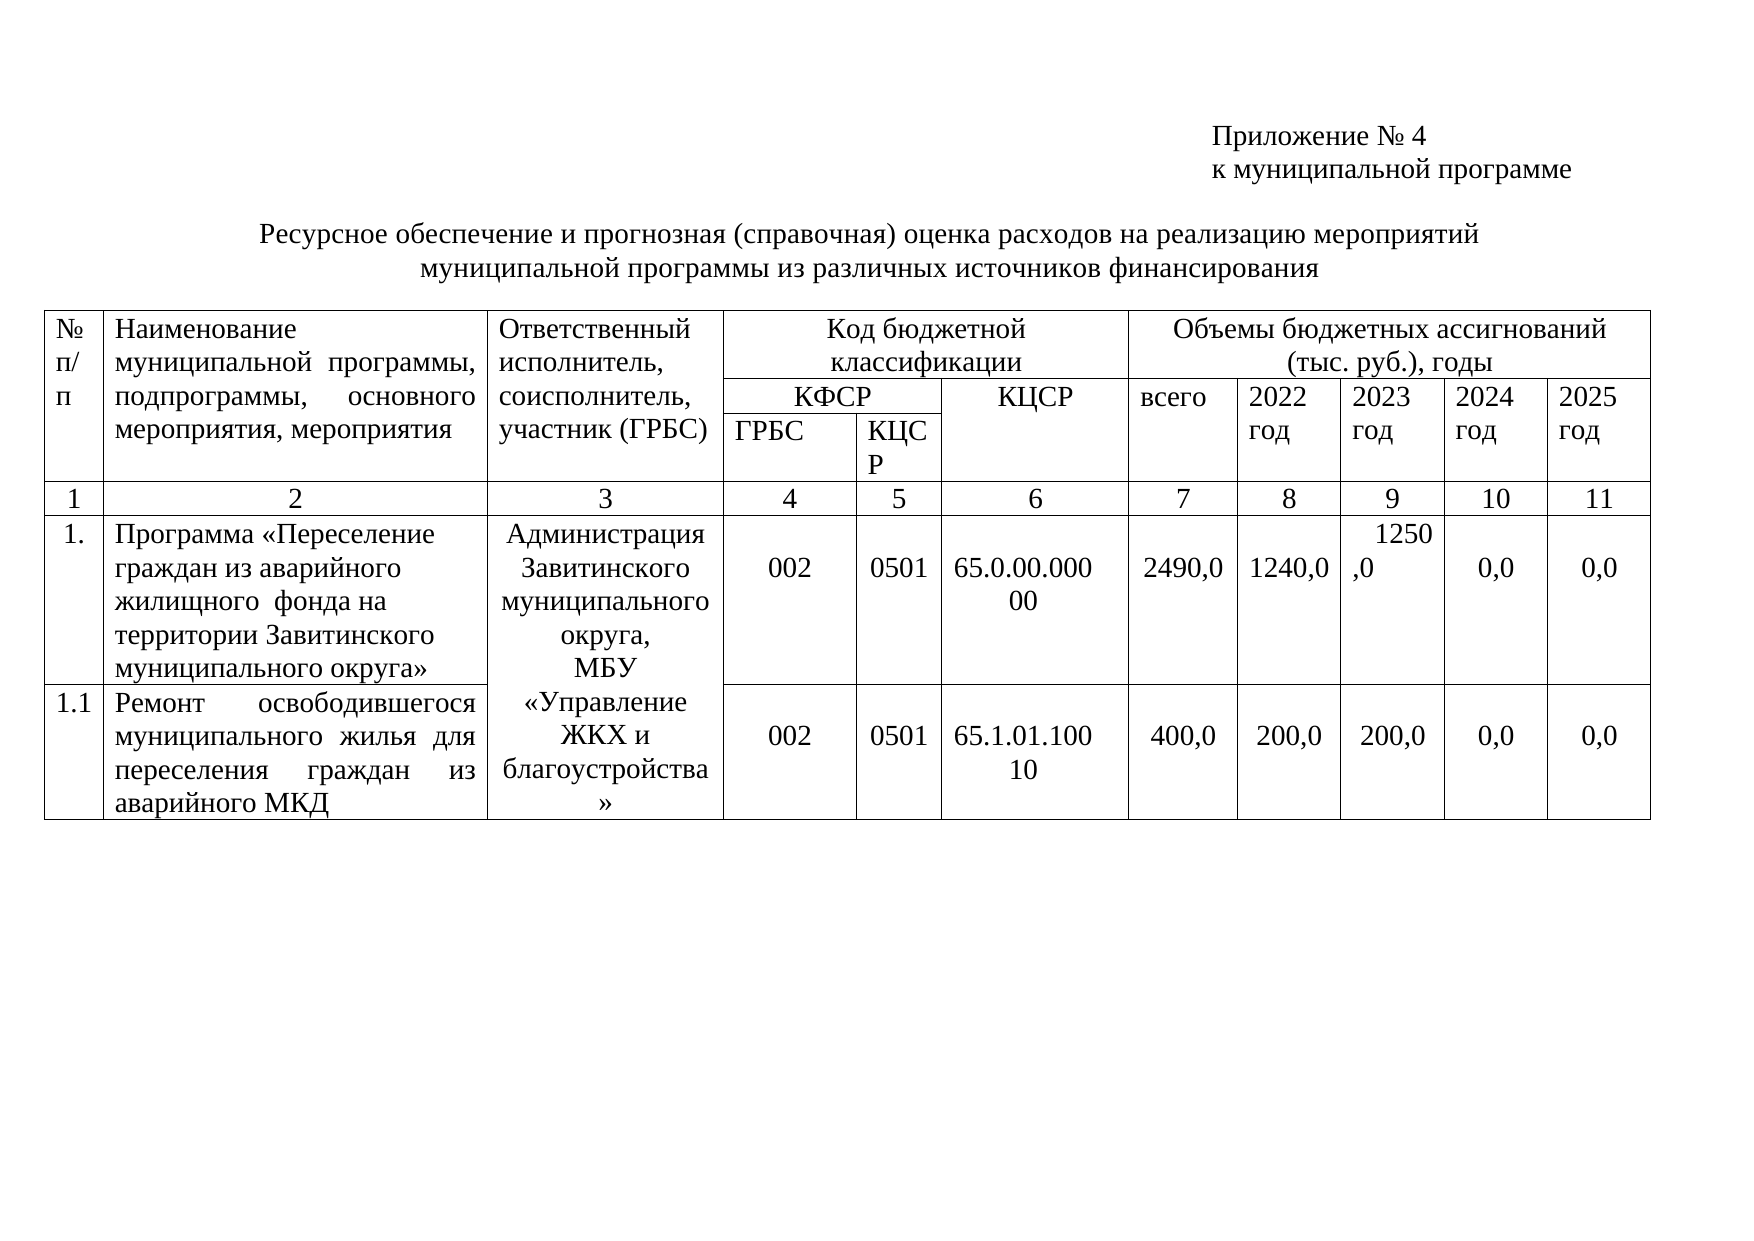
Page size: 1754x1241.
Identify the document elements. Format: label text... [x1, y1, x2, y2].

table_cell 0501 [857, 685, 941, 819]
table_cell 400,0 [1129, 685, 1237, 819]
table_cell 002 [724, 516, 856, 684]
table_header Код бюджетной классификации [724, 311, 1128, 378]
table_cell 4 [724, 482, 856, 515]
table_cell 1.1 [45, 685, 103, 819]
table_cell 5 [857, 482, 941, 515]
table_cell [1104, 516, 1128, 684]
table_cell Ремонт освободившегося муниципального жилья для переселения граждан из аварийного МКД [104, 685, 487, 819]
table_cell 7 [1129, 482, 1237, 515]
table_cell КЦСР [857, 414, 941, 481]
table_cell 2490,0 [1129, 516, 1237, 684]
table_cell 2024 год [1445, 379, 1547, 481]
table_cell ГРБС [724, 414, 856, 481]
table_cell 1 [45, 482, 103, 515]
table_cell Администрация Завитинского муниципального округа, МБУ «Управление ЖКХ и благоустройства» [488, 516, 723, 819]
table_cell 0,0 [1445, 685, 1547, 819]
table_header Наименование муниципальной программы, подпрограммы, основного мероприятия, мероприятия [104, 311, 487, 481]
table_cell 9 [1341, 482, 1444, 515]
table_cell 0,0 [1445, 516, 1547, 684]
text Приложение № 4 [89, 118, 1577, 152]
table_cell 11 [1548, 482, 1650, 515]
text к муниципальной программе [89, 152, 1577, 185]
table_cell 2 [104, 482, 487, 515]
table_cell 8 [1238, 482, 1340, 515]
table_cell КФСР [724, 379, 941, 412]
table_cell 0501 [857, 516, 941, 684]
table_cell 6 [942, 482, 1128, 515]
list Ресурсное обеспечение и прогнозная (справочная) оценка расходов на реализацию мероприятий муниципальной программы из различных источников финансирования [164, 216, 1577, 283]
table_cell 200,0 [1238, 685, 1340, 819]
table_cell 1250,0 [1341, 516, 1444, 684]
table_header Объемы бюджетных ассигнований (тыс. руб.), годы [1129, 311, 1650, 378]
table_cell 1240,0 [1238, 516, 1340, 684]
table_cell 65.1.01.10010 [942, 685, 1104, 819]
table_header Ответственный исполнитель, соисполнитель, участник (ГРБС) [488, 311, 723, 481]
table_cell КЦСР [942, 379, 1128, 481]
table_cell 002 [724, 685, 856, 819]
table_cell 2025 год [1548, 379, 1650, 481]
table_cell 3 [488, 482, 723, 515]
table_cell 2023 год [1341, 379, 1444, 481]
table_cell 0,0 [1548, 685, 1650, 819]
table_cell 200,0 [1341, 685, 1444, 819]
table_cell Программа «Переселение граждан из аварийного жилищного фонда на территории Завитинского муниципального округа» [104, 516, 487, 684]
table_cell всего [1129, 379, 1237, 481]
table_cell 10 [1445, 482, 1547, 515]
table_cell 2022 год [1238, 379, 1340, 481]
table_cell 1. [45, 516, 103, 684]
table_header № п/п [45, 311, 103, 481]
table_cell 65.0.00.00000 [942, 516, 1104, 684]
table_cell [1104, 685, 1128, 819]
table_cell 0,0 [1548, 516, 1650, 684]
